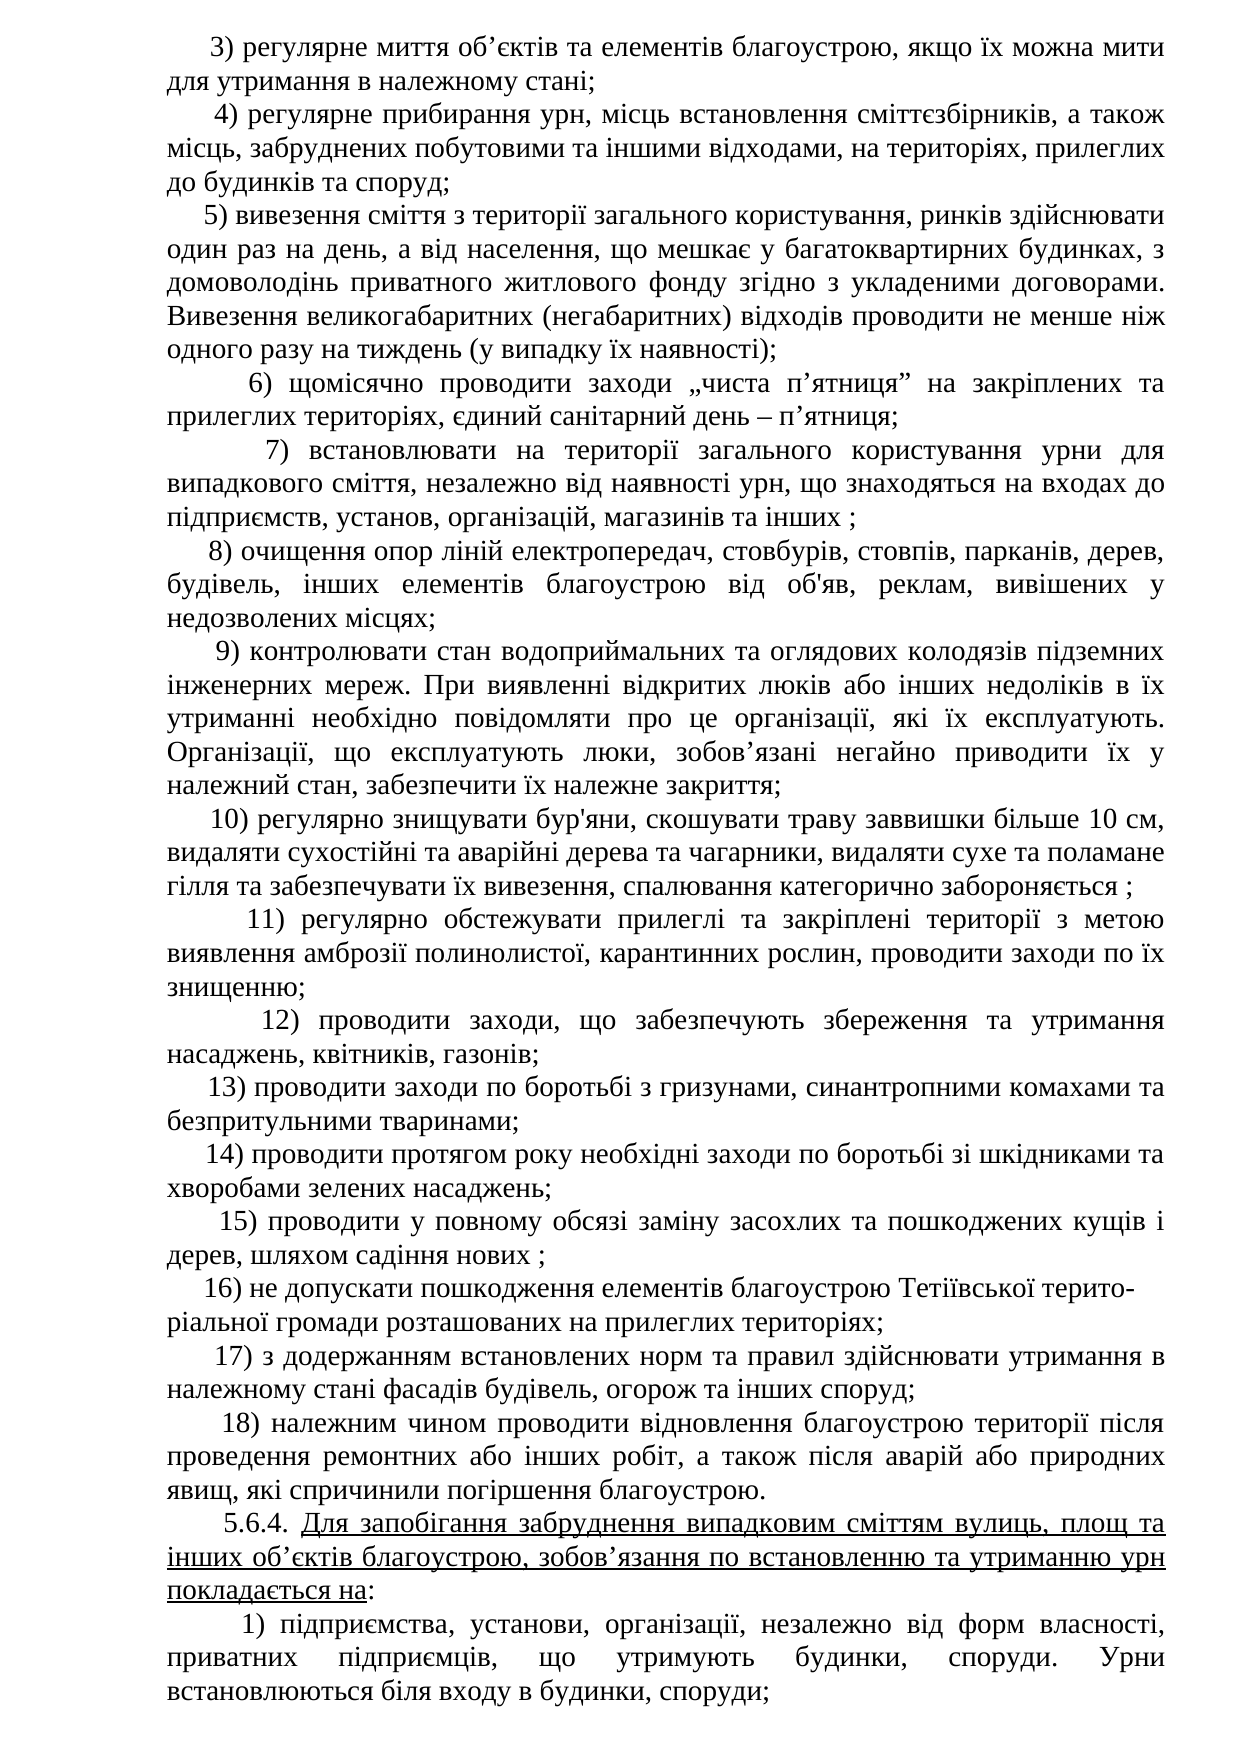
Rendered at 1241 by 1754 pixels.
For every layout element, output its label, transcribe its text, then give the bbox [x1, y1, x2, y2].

text 6) щомісячно проводити заходи „чиста п’ятниця” на закріплених та прилеглих територіях, єдиний санітарний день – п’ятниця; [167, 365, 1166, 432]
text 13) проводити заходи по боротьбі з гризунами, синантропними комахами та безпритульними тваринами; [167, 1069, 1166, 1136]
text 12) проводити заходи, що забезпечують збереження та утримання насаджень, квітників, газонів; [167, 1002, 1166, 1069]
text 5.6.4. Для запобігання забруднення випадковим сміттям вулиць, площ та інших об’єктів благоустрою, зобов’язання по встановленню та утриманню урн покладається на: [167, 1505, 1166, 1568]
text 5) вивезення сміття з території загального користування, ринків здійснювати один раз на день, а від населення, що мешкає у багатоквартирних будинках, з домоволодінь приватного житлового фонду згідно з укладеними договорами. Вивезення великогабаритних (негабаритних) відходів проводити не менше ніж одного разу на тиждень (у випадку їх наявності); [167, 197, 1166, 365]
text 16) не допускати пошкодження елементів благоустрою Тетіївської терито- [167, 1271, 1166, 1304]
text 14) проводити протягом року необхідні заходи по боротьбі зі шкідниками та хворобами зелених насаджень; [167, 1136, 1166, 1203]
text 7) встановлювати на території загального користування урни для випадкового сміття, незалежно від наявності урн, що знаходяться на входах до підприємств, установ, організацій, магазинів та інших ; [167, 432, 1166, 533]
text 3) регулярне миття об’єктів та елементів благоустрою, якщо їх можна мити для утримання в належному стані; [167, 29, 1166, 97]
text 18) належним чином проводити відновлення благоустрою території після проведення ремонтних або інших робіт, а також після аварій або природних явищ, які спричинили погіршення благоустрою. [167, 1405, 1166, 1505]
text ріальної громади розташованих на прилеглих територіях; [167, 1304, 1166, 1338]
text 1) підприємства, установи, організації, незалежно від форм власності, приватних підприємців, що утримують будинки, споруди. Урни встановлюються біля входу в будинки, споруди; [167, 1606, 1166, 1707]
text 10) регулярно знищувати бур'яни, скошувати траву заввишки більше , видаляти сухостійні та аварійні дерева та чагарники, видаляти сухе та поламане гілля та забезпечувати їх вивезення, спалювання категорично забороняється ; [167, 801, 1166, 902]
text 17) з додержанням встановлених норм та правил здійснювати утримання в належному стані фасадів будівель, огорож та інших споруд; [167, 1338, 1166, 1405]
text 9) контролювати стан водоприймальних та оглядових колодязів підземних інженерних мереж. При виявленні відкритих люків або інших недоліків в їх утриманні необхідно повідомляти про це організації, які їх експлуатують. Організації, що експлуатують люки, зобов’язані негайно приводити їх у належний стан, забезпечити їх належне закриття; [167, 633, 1166, 801]
text 5.6.4. Для запобігання забруднення випадковим сміттям вулиць, площ та інших об’єктів благоустрою, зобов’язання по встановленню та утриманню урн покладається на: [167, 1570, 1166, 1606]
text 11) регулярно обстежувати прилеглі та закріплені території з метою виявлення амброзії полинолистої, карантинних рослин, проводити заходи по їх знищенню; [167, 902, 1166, 1002]
text 15) проводити у повному обсязі заміну засохлих та пошкоджених кущів і дерев, шляхом садіння нових ; [167, 1203, 1166, 1271]
text 4) регулярне прибирання урн, місць встановлення сміттєзбірників, а також місць, забруднених побутовими та іншими відходами, на територіях, прилеглих до будинків та споруд; [167, 97, 1166, 197]
text 8) очищення опор ліній електропередач, стовбурів, стовпів, парканів, дерев, будівель, інших елементів благоустрою від об'яв, реклам, вивішених у недозволених місцях; [167, 533, 1166, 633]
